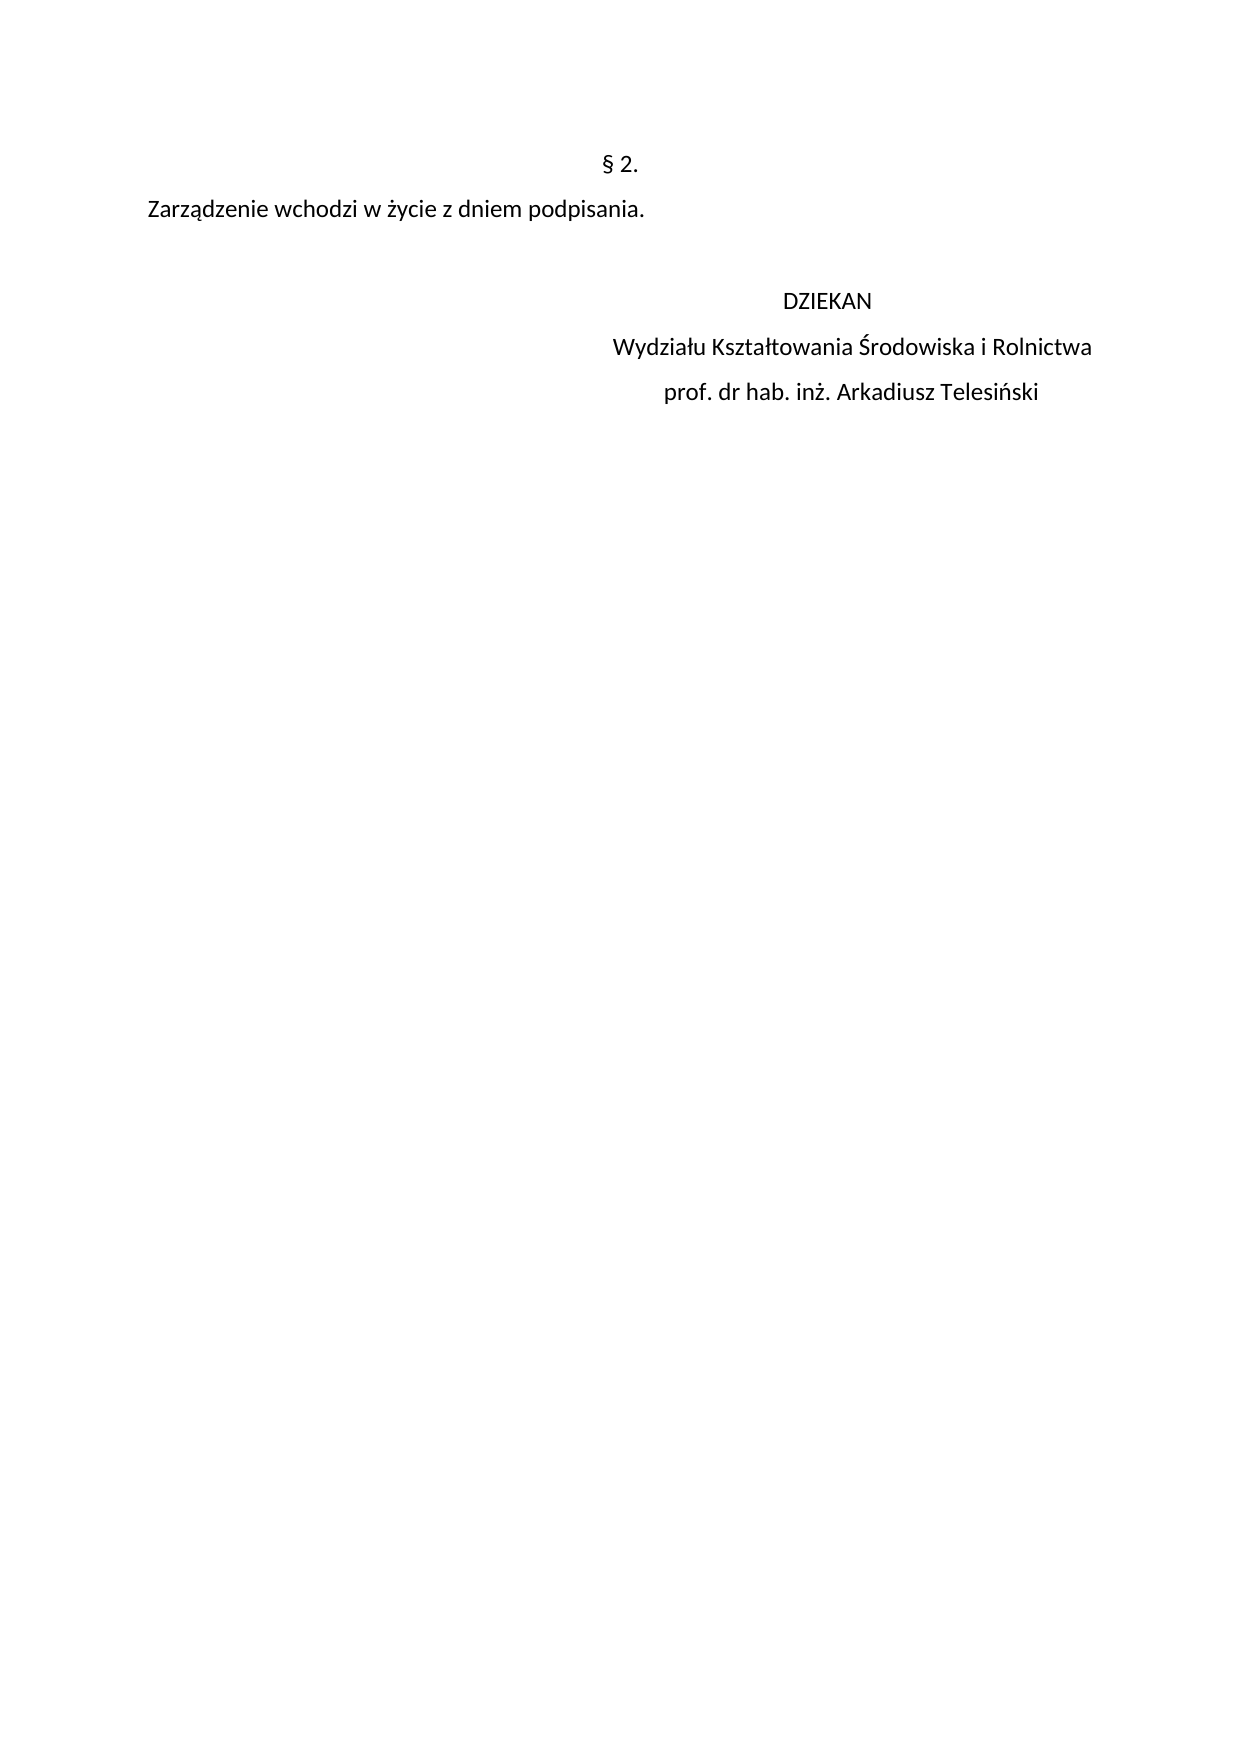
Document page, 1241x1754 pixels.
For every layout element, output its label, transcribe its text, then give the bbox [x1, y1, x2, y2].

text Wydziału Kształtowania Środowiska i Rolnictwa [148, 331, 1092, 361]
text § 2. [148, 148, 1092, 178]
text prof. dr hab. inż. Arkadiusz Telesiński [148, 376, 1092, 407]
text Zarządzenie wchodzi w życie z dniem podpisania. [148, 193, 1092, 224]
text DZIEKAN [148, 285, 1092, 315]
